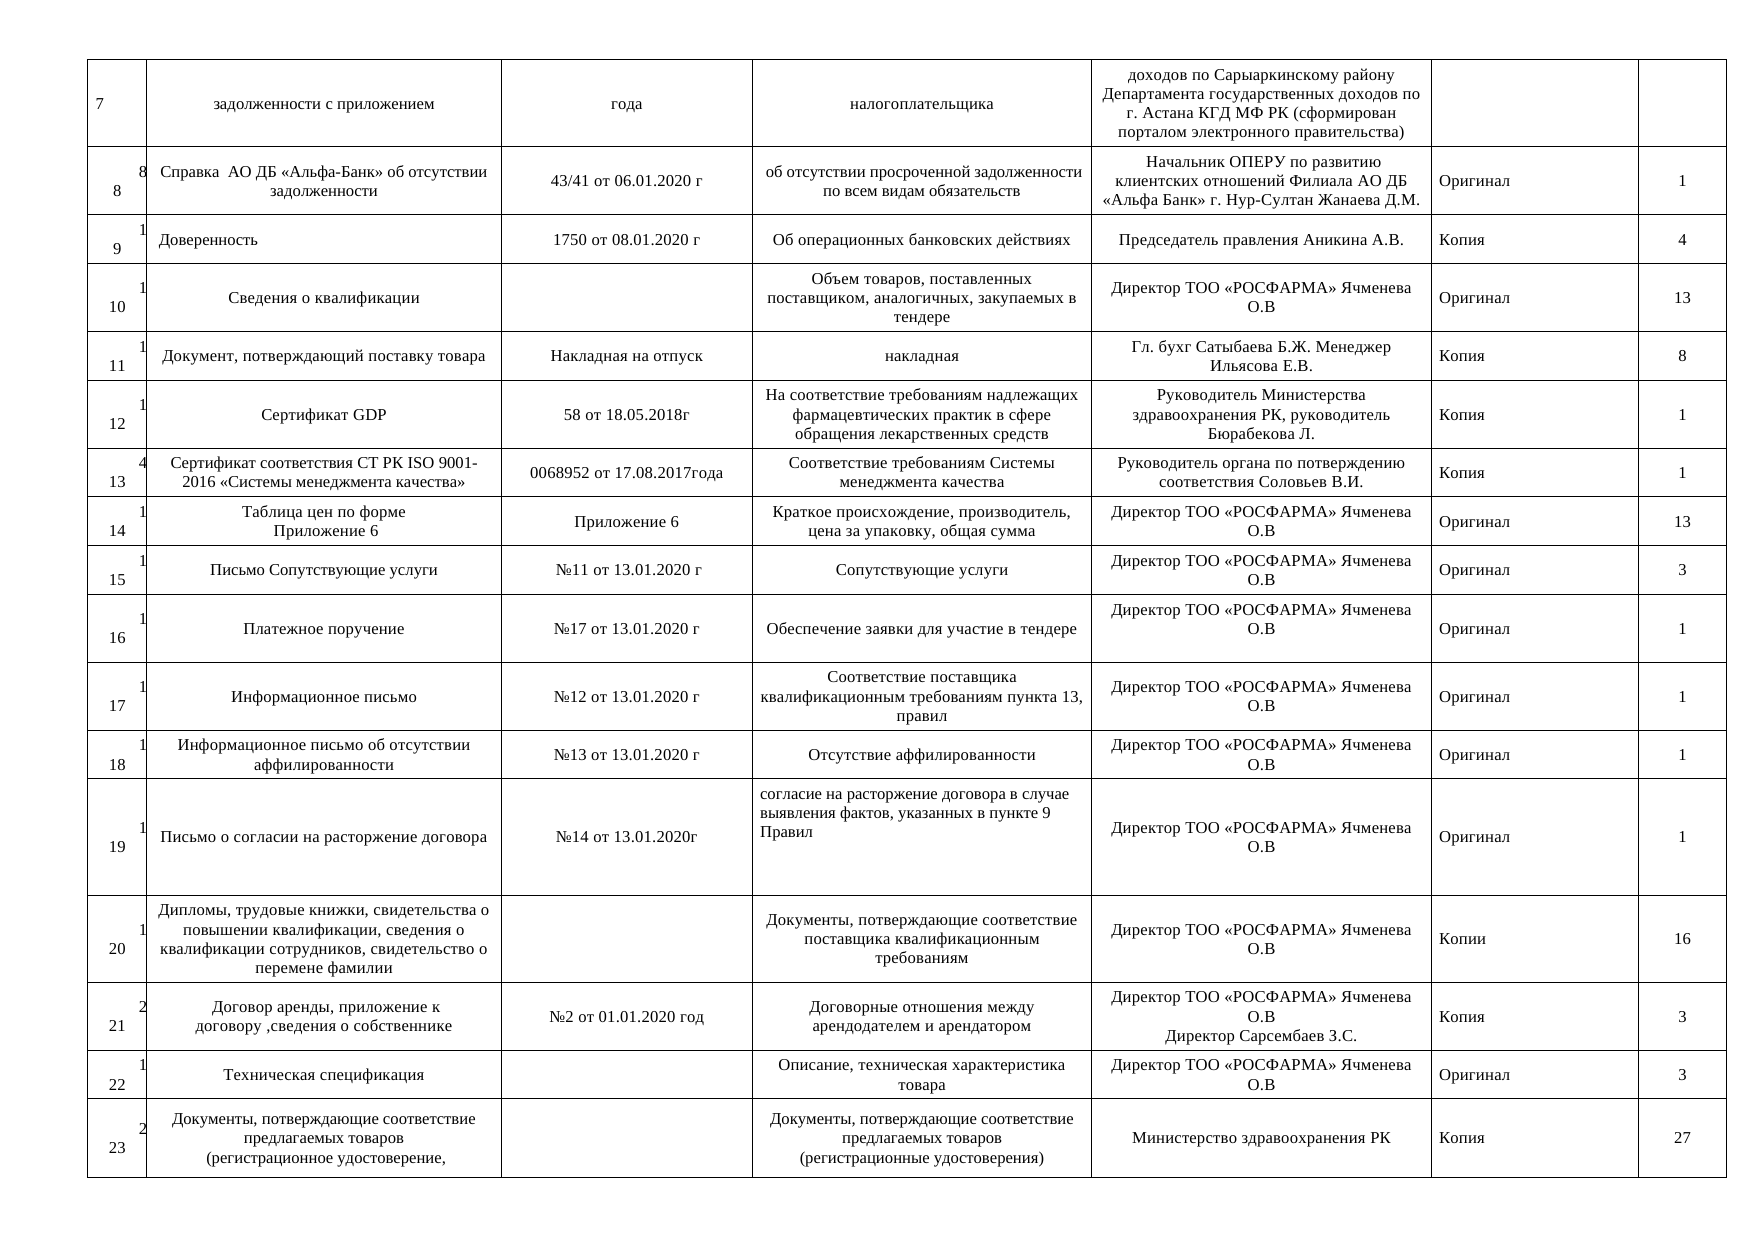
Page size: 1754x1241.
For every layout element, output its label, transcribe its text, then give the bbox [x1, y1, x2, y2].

table_cell 114 [88, 497, 146, 545]
table_cell 221 [88, 983, 146, 1049]
table_cell 120 [88, 896, 146, 982]
table_cell Руководитель Министерства здравоохранения РК, руководитель Бюрабекова Л. [1092, 381, 1431, 447]
table_cell [502, 1099, 752, 1177]
table_cell 0068952 от 17.08.2017года [502, 449, 752, 496]
table_cell 43/41 от 06.01.2020 г [502, 147, 752, 214]
table_cell Договорные отношения между арендодателем и арендатором [753, 983, 1091, 1049]
table_cell 1750 от 08.01.2020 г [502, 215, 752, 263]
table_cell 117 [88, 663, 146, 729]
table_cell 19 [88, 215, 146, 263]
table_cell Описание, техническая характеристика товара [753, 1051, 1091, 1098]
table_cell Обеспечение заявки для участие в тендере [753, 595, 1091, 662]
table_cell Копия [1432, 983, 1638, 1049]
table_cell [502, 264, 752, 331]
table_cell Техническая спецификация [147, 1051, 501, 1098]
table_cell Оригинал [1432, 264, 1638, 331]
table_cell Председатель правления Аникина А.В. [1092, 215, 1431, 263]
table_cell Директор ТОО «РОСФАРМА» Ячменева О.В [1092, 595, 1431, 662]
table_cell Директор ТОО «РОСФАРМА» Ячменева О.В [1092, 546, 1431, 594]
table_cell Оригинал [1432, 147, 1638, 214]
table_cell №11 от 13.01.2020 г [502, 546, 752, 594]
table_cell 87 [88, 60, 146, 146]
table_cell Директор ТОО «РОСФАРМА» Ячменева О.В [1092, 896, 1431, 982]
table_cell Оригинал [1432, 663, 1638, 729]
table_cell Сопутствующие услуги [753, 546, 1091, 594]
table_cell 13 [1639, 264, 1726, 331]
table_cell №2 от 01.01.2020 год [502, 983, 752, 1049]
table_cell Договор аренды, приложение к договору ,сведения о собственнике [147, 983, 501, 1049]
table_cell Приложение 6 [502, 497, 752, 545]
table_cell Директор ТОО «РОСФАРМА» Ячменева О.В [1092, 779, 1431, 894]
table_cell Директор ТОО «РОСФАРМА» Ячменева О.В [1092, 497, 1431, 545]
table_cell Письмо Сопутствующие услуги [147, 546, 501, 594]
table_cell 1 [1639, 731, 1726, 778]
table_cell 112 [88, 381, 146, 447]
table_cell 3 [1639, 1051, 1726, 1098]
table_cell Дипломы, трудовые книжки, свидетельства о повышении квалификации, сведения о квалификации сотрудников, свидетельство о перемене фамилии [147, 896, 501, 982]
table_cell Директор ТОО «РОСФАРМА» Ячменева О.В [1092, 731, 1431, 778]
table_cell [1432, 60, 1638, 146]
table_cell Копия [1432, 332, 1638, 379]
table_cell Директор ТОО «РОСФАРМА» Ячменева О.В [1092, 663, 1431, 729]
table_cell Копия [1432, 215, 1638, 263]
table_cell Об операционных банковских действиях [753, 215, 1091, 263]
table_cell Копия [1432, 381, 1638, 447]
table_cell 27 [1639, 1099, 1726, 1177]
table_cell 1 [1639, 449, 1726, 496]
table_cell Копия [1432, 449, 1638, 496]
table_cell 116 [88, 595, 146, 662]
table_cell 1 [1639, 779, 1726, 894]
table_cell №14 от 13.01.2020г [502, 779, 752, 894]
table_cell Документ, потверждающий поставку товара [147, 332, 501, 379]
table_cell Доверенность [147, 215, 501, 263]
table_cell 4 [1639, 215, 1726, 263]
table_cell Директор ТОО «РОСФАРМА» Ячменева О.В Директор Сарсембаев З.С. [1092, 983, 1431, 1049]
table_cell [147, 60, 501, 146]
table_cell Оригинал [1432, 595, 1638, 662]
table_cell На соответствие требованиям надлежащих фармацевтических практик в сфере обращения лекарственных средств [753, 381, 1091, 447]
table_cell [502, 1051, 752, 1098]
table_cell Сертификат соответствия СТ РК ISO 9001-2016 «Системы менеджмента качества» [147, 449, 501, 496]
table_cell Сертификат GDP [147, 381, 501, 447]
table_cell Таблица цен по форме Приложение 6 [147, 497, 501, 545]
table_cell Справка АО ДБ «Альфа-Банк» об отсутствии задолженности [147, 147, 501, 214]
table_cell 3 [1639, 983, 1726, 1049]
table_cell 1 [1639, 147, 1726, 214]
table_cell 413 [88, 449, 146, 496]
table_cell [502, 60, 752, 146]
table_cell Гл. бухг Сатыбаева Б.Ж. Менеджер Ильясова Е.В. [1092, 332, 1431, 379]
table_cell Соответствие поставщика квалификационным требованиям пункта 13, правил [753, 663, 1091, 729]
table_cell 223 [88, 1099, 146, 1177]
table_cell 1 [1639, 595, 1726, 662]
table_cell Директор ТОО «РОСФАРМА» Ячменева О.В [1092, 1051, 1431, 1098]
table_cell Информационное письмо об отсутствии аффилированности [147, 731, 501, 778]
table_cell 16 [1639, 896, 1726, 982]
table_cell 8 [1639, 332, 1726, 379]
table_cell №13 от 13.01.2020 г [502, 731, 752, 778]
table_cell накладная [753, 332, 1091, 379]
table_cell 88 [88, 147, 146, 214]
table_cell Оригинал [1432, 779, 1638, 894]
table_cell 111 [88, 332, 146, 379]
table_cell Документы, потверждающие соответствие поставщика квалификационным требованиям [753, 896, 1091, 982]
table_cell Письмо о согласии на расторжение договора [147, 779, 501, 894]
table_cell Копия [1432, 1099, 1638, 1177]
table_cell Начальник ОПЕРУ по развитию клиентских отношений Филиала АО ДБ «Альфа Банк» г. Нур-Султан Жанаева Д.М. [1092, 147, 1431, 214]
table_cell 3 [1639, 546, 1726, 594]
table_cell Накладная на отпуск [502, 332, 752, 379]
table_cell 13 [1639, 497, 1726, 545]
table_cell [753, 1099, 1091, 1177]
table_cell 1 [1639, 381, 1726, 447]
table_cell [502, 896, 752, 982]
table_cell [753, 60, 1091, 146]
table_cell Оригинал [1432, 546, 1638, 594]
table_cell Оригинал [1432, 497, 1638, 545]
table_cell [147, 1099, 501, 1177]
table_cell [1092, 60, 1431, 146]
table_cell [1092, 1099, 1431, 1177]
table_cell Краткое происхождение, производитель, цена за упаковку, общая сумма [753, 497, 1091, 545]
table_cell Директор ТОО «РОСФАРМА» Ячменева О.В [1092, 264, 1431, 331]
table_cell Оригинал [1432, 1051, 1638, 1098]
table_cell Соответствие требованиям Системы менеджмента качества [753, 449, 1091, 496]
table_cell Отсутствие аффилированности [753, 731, 1091, 778]
table_cell №12 от 13.01.2020 г [502, 663, 752, 729]
table_cell 110 [88, 264, 146, 331]
table_cell согласие на расторжение договора в случае выявления фактов, указанных в пункте 9 Правил [753, 779, 1091, 894]
table_cell Объем товаров, поставленных поставщиком, аналогичных, закупаемых в тендере [753, 264, 1091, 331]
table_cell 118 [88, 731, 146, 778]
table_cell об отсутствии просроченной задолженности по всем видам обязательств [753, 147, 1091, 214]
table_cell 1 [1639, 663, 1726, 729]
table_cell Руководитель органа по потверждению соответствия Соловьев В.И. [1092, 449, 1431, 496]
table_cell Оригинал [1432, 731, 1638, 778]
table_cell 115 [88, 546, 146, 594]
table_cell 122 [88, 1051, 146, 1098]
table_cell Сведения о квалификации [147, 264, 501, 331]
table_cell Копии [1432, 896, 1638, 982]
table_cell №17 от 13.01.2020 г [502, 595, 752, 662]
table_cell 5 [1639, 60, 1726, 146]
table_cell 58 от 18.05.2018г [502, 381, 752, 447]
table_cell Информационное письмо [147, 663, 501, 729]
table_cell 119 [88, 779, 146, 894]
table_cell Платежное поручение [147, 595, 501, 662]
